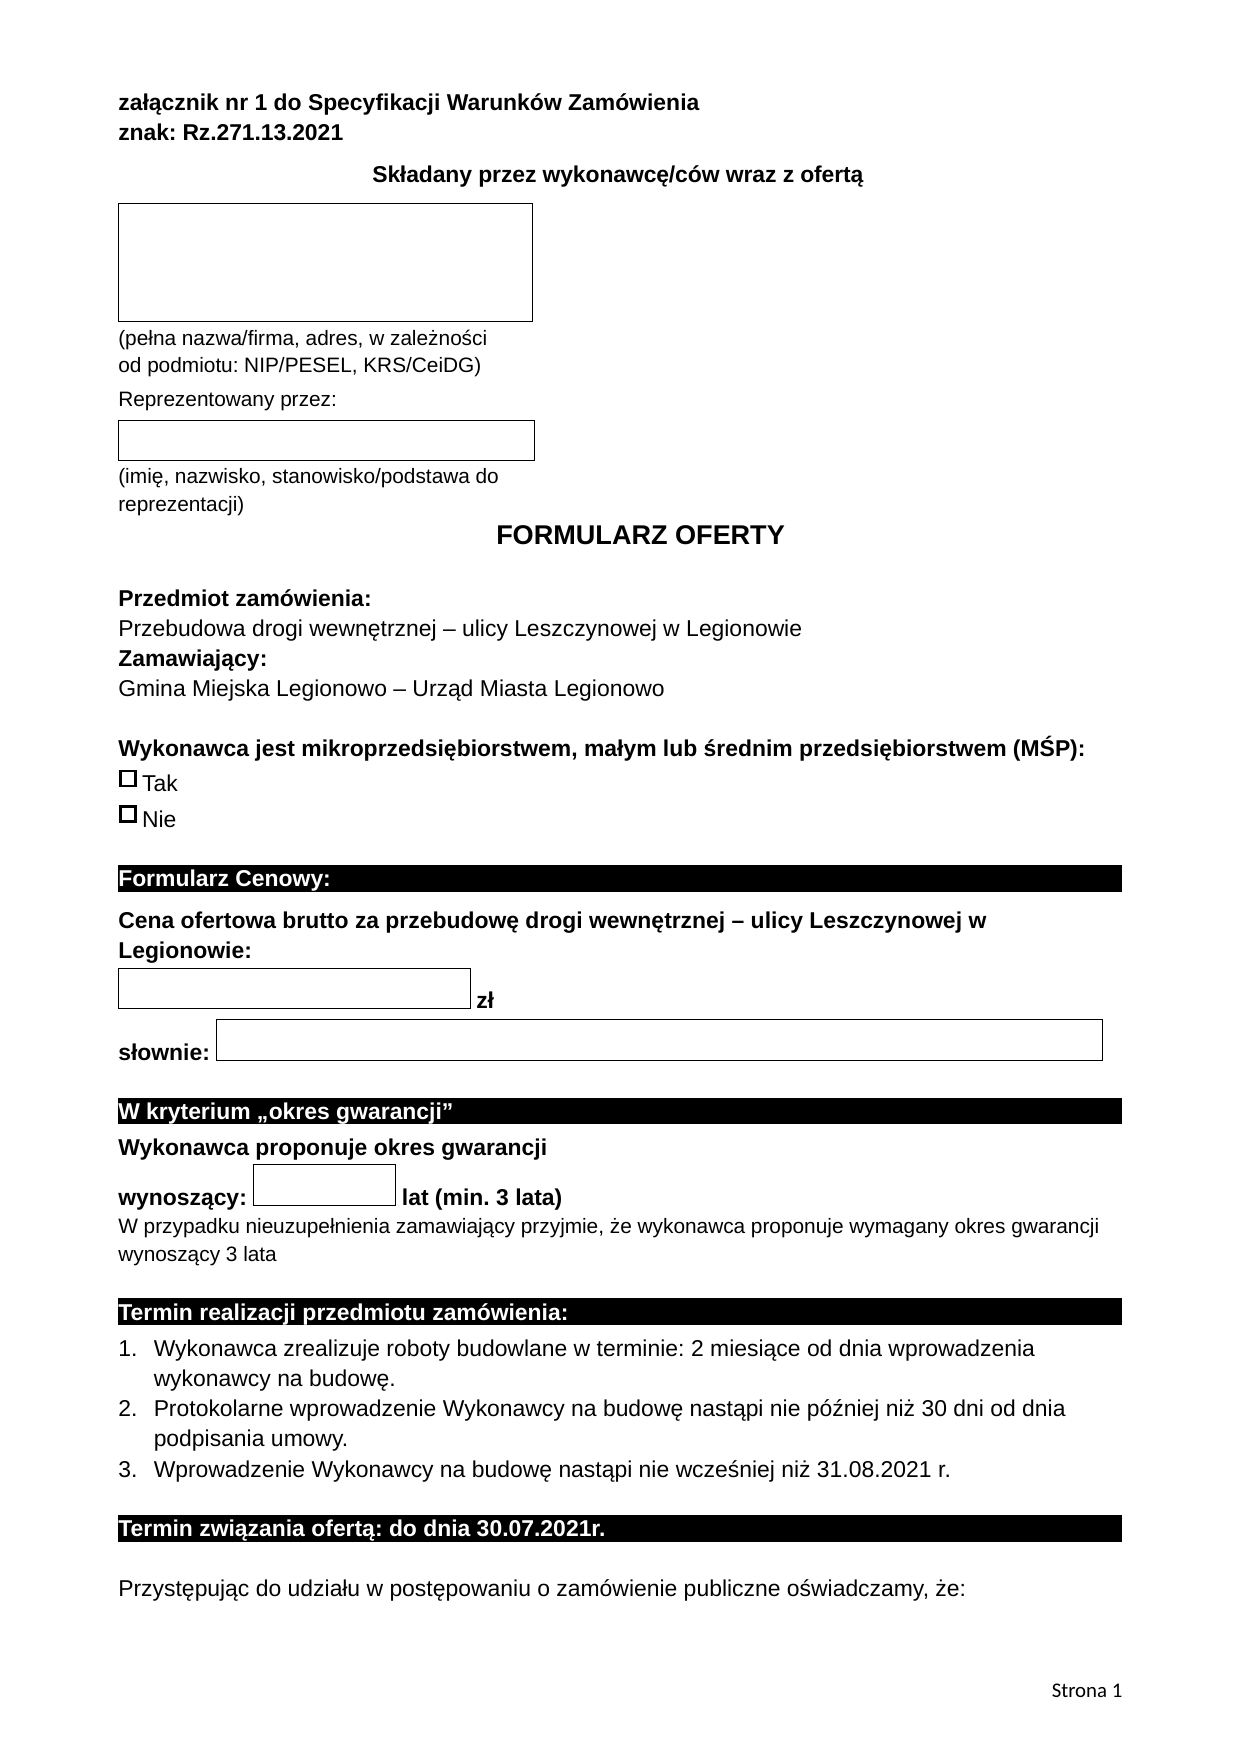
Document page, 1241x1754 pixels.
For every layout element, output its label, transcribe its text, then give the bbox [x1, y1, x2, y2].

text Zamawiający: [118, 645, 1122, 671]
text Gmina Miejska Legionowo – Urząd Miasta Legionowo [118, 675, 1122, 701]
list Wykonawca zrealizuje roboty budowlane w terminie: 2 miesiące od dnia wprowadzenia wykonawcy na budowę. [118, 1335, 1122, 1391]
text Cena ofertowa brutto za przebudowę drogi wewnętrznej – ulicy Leszczynowej w Legionowie: [118, 907, 1122, 964]
text Przebudowa drogi wewnętrznej – ulicy Leszczynowej w Legionowie [118, 615, 1122, 641]
text Składany przez wykonawcę/ców wraz z ofertą [372, 161, 1122, 187]
list Protokolarne wprowadzenie Wykonawcy na budowę nastąpi nie później niż 30 dni od dnia podpisania umowy. [118, 1395, 1122, 1452]
text Wykonawca proponuje okres gwarancji [118, 1134, 1122, 1161]
text zł [118, 968, 1122, 1013]
text wynoszący: lat (min. 3 lata) [118, 1164, 1122, 1210]
text Wykonawca jest mikroprzedsiębiorstwem, małym lub średnim przedsiębiorstwem (MŚP): [118, 735, 1122, 761]
text Reprezentowany przez: [118, 386, 502, 410]
text Przystępując do udziału w postępowaniu o zamówienie publiczne oświadczamy, że: [118, 1575, 1122, 1601]
text Nie [118, 800, 1122, 832]
list Wprowadzenie Wykonawcy na budowę nastąpi nie wcześniej niż 31.08.2021 r. [118, 1456, 1122, 1482]
text Przedmiot zamówienia: [118, 584, 1122, 611]
text (imię, nazwisko, stanowisko/podstawa do reprezentacji) [118, 461, 502, 516]
subtitle załącznik nr 1 do Specyfikacji Warunków Zamówienia [118, 88, 1122, 115]
text słownie: [118, 1019, 1122, 1065]
subtitle FORMULARZ OFERTY [496, 519, 1122, 550]
text znak: Rz.271.13.2021 [118, 119, 1122, 145]
text W przypadku nieuzupełnienia zamawiający przyjmie, że wykonawca proponuje wymagany okres gwarancji wynoszący 3 lata [118, 1214, 1122, 1266]
text Tak [118, 765, 1122, 797]
text Termin realizacji przedmiotu zamówienia: [118, 1298, 1122, 1325]
text Termin związania ofertą: do dnia 30.07.2021r. [118, 1515, 1122, 1542]
text Formularz Cenowy: [118, 865, 1122, 892]
text W kryterium „okres gwarancji” [118, 1098, 1122, 1124]
text (pełna nazwa/firma, adres, w zależności od podmiotu: NIP/PESEL, KRS/CeiDG) [118, 325, 502, 377]
